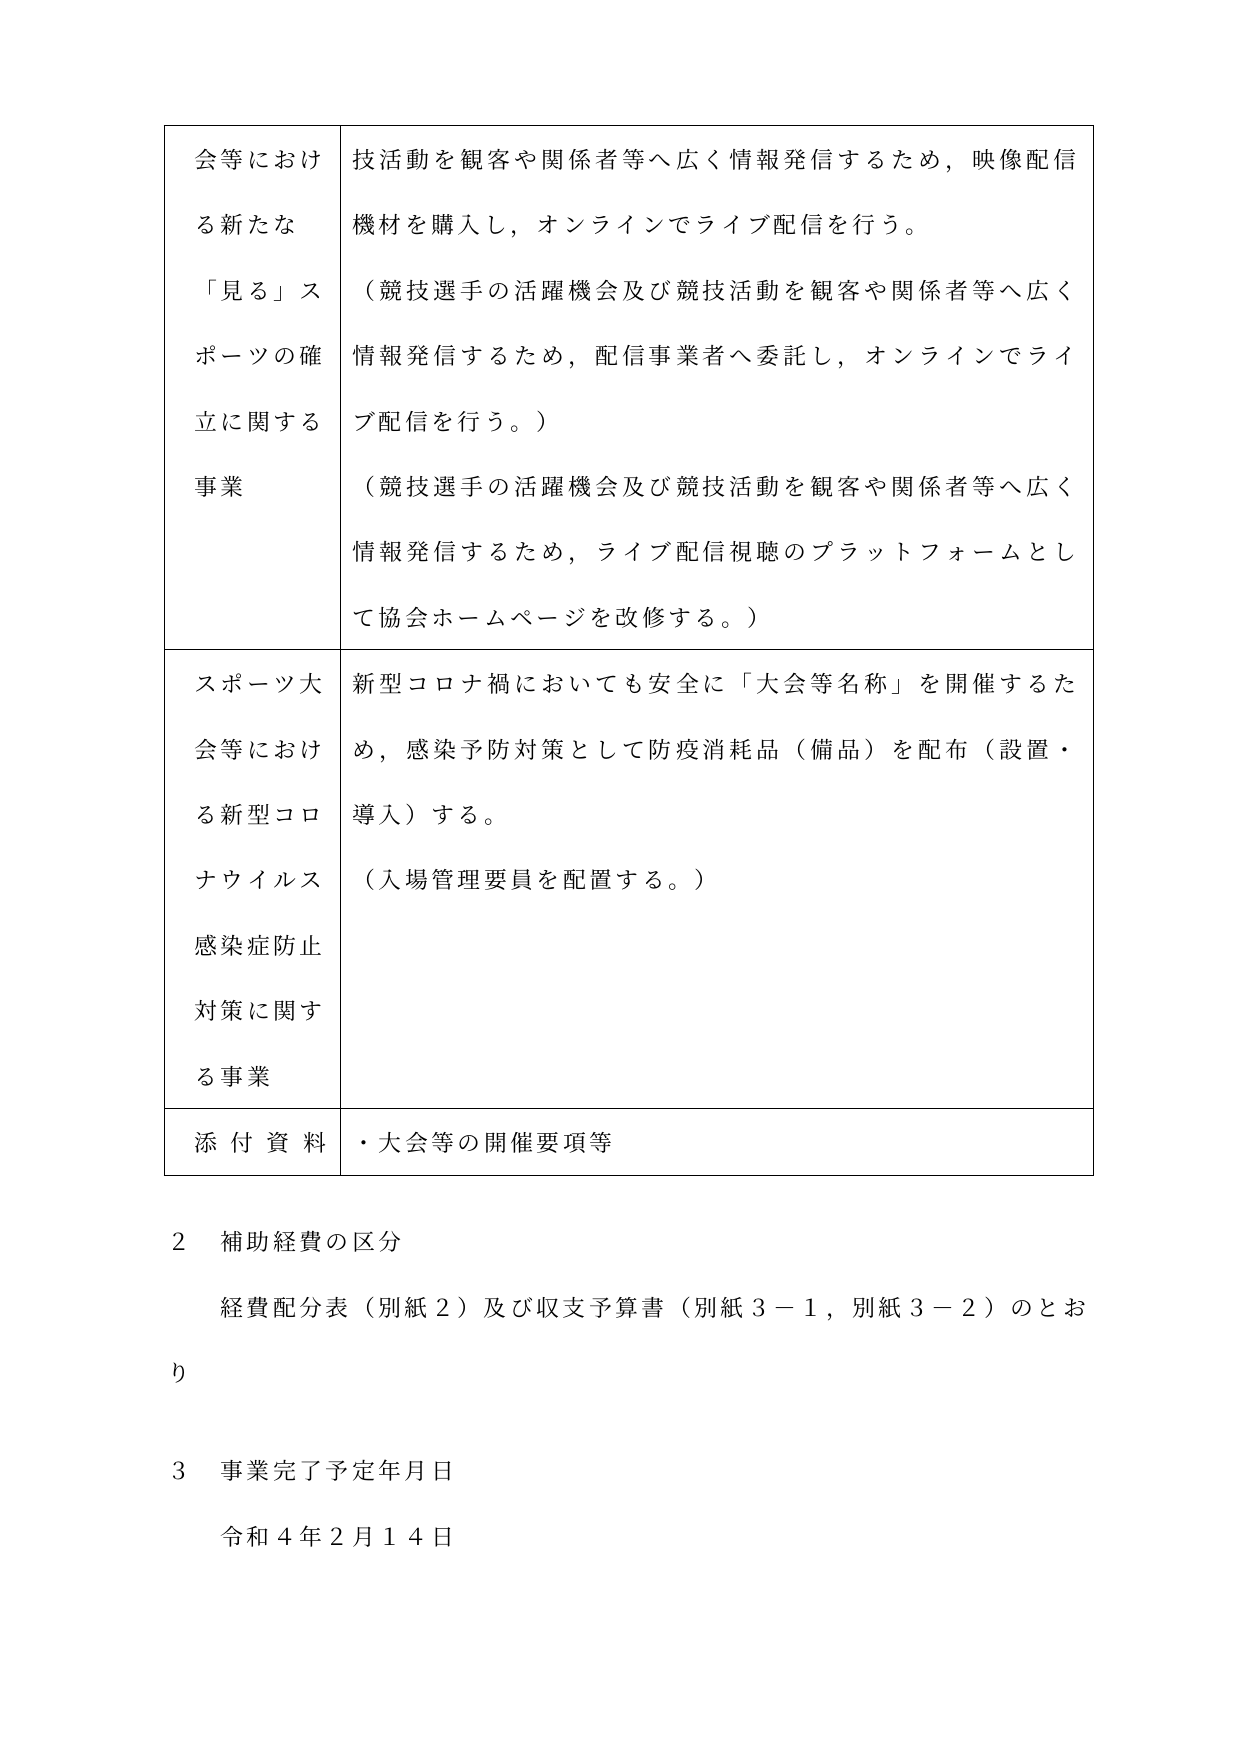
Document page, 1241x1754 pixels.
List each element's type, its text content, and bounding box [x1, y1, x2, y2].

table_cell 新型コロナ禍においても安全に「大会等名称」を開催するため，感染予防対策として防疫消耗品（備品）を配布（設置・導入）する。 （入場管理要員を配置する。） [341, 650, 1093, 1108]
table_cell スポーツ大会等における新型コロナウイルス感染症防止対策に関する事業 [165, 650, 340, 1108]
text ３ 事業完了予定年月日 [168, 1437, 1090, 1503]
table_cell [165, 126, 340, 649]
table_cell 添付資料 [165, 1109, 340, 1174]
text ２ 補助経費の区分 [168, 1208, 1090, 1274]
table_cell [341, 126, 1093, 649]
table_cell ・大会等の開催要項等 [341, 1109, 1093, 1174]
text 経費配分表（別紙２）及び収支予算書（別紙３－１，別紙３－２）のとおり [168, 1274, 1090, 1404]
text 令和４年２月１４日 [168, 1503, 1090, 1568]
